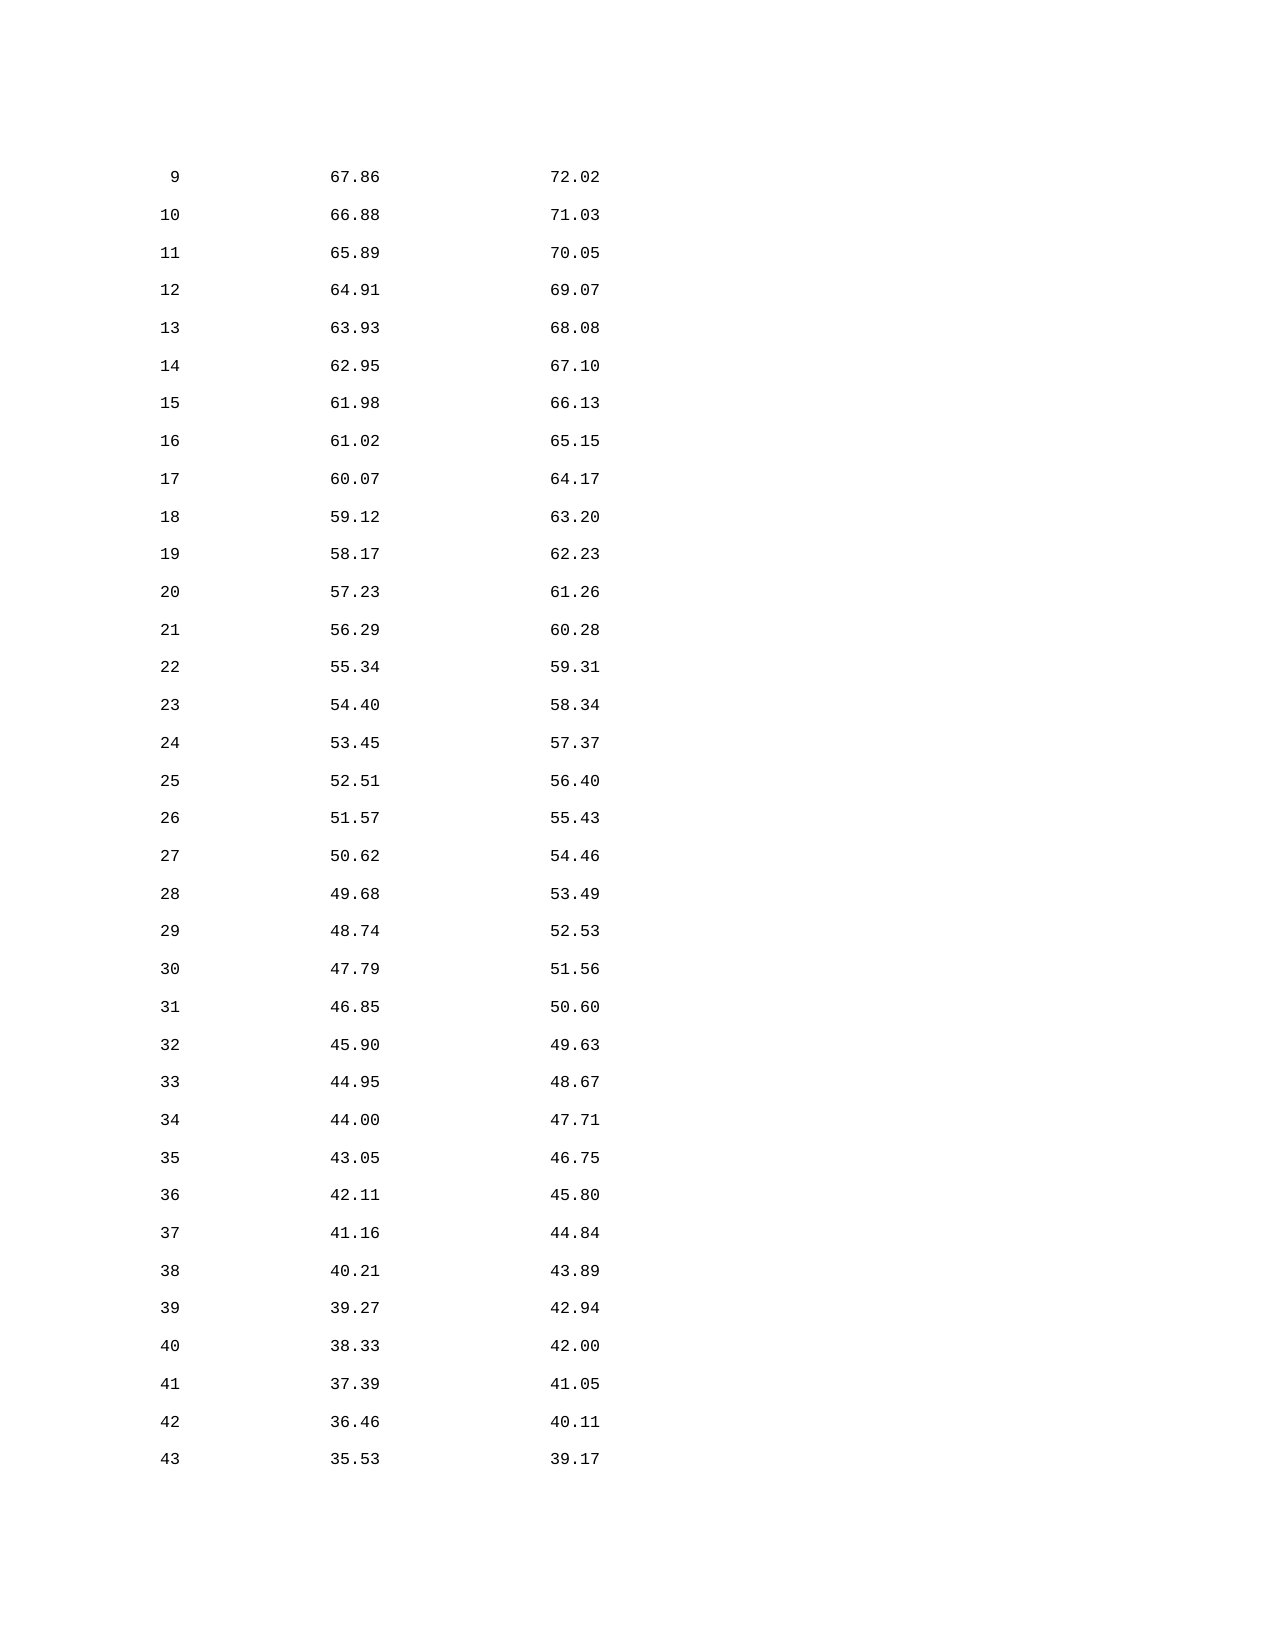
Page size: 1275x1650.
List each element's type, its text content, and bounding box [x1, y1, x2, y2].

text 13 63.93 68.08 [150, 320, 1125, 338]
text 31 46.85 50.60 [150, 998, 1125, 1017]
text 26 51.57 55.43 [150, 810, 1125, 829]
text 16 61.02 65.15 [150, 433, 1125, 452]
text 24 53.45 57.37 [150, 734, 1125, 753]
text 27 50.62 54.46 [150, 848, 1125, 866]
text 25 52.51 56.40 [150, 772, 1125, 791]
text 32 45.90 49.63 [150, 1036, 1125, 1055]
text 14 62.95 67.10 [150, 357, 1125, 376]
text 36 42.11 45.80 [150, 1187, 1125, 1206]
text 12 64.91 69.07 [150, 282, 1125, 301]
text 21 56.29 60.28 [150, 621, 1125, 640]
text 43 35.53 39.17 [150, 1451, 1125, 1470]
text 30 47.79 51.56 [150, 961, 1125, 979]
text 38 40.21 43.89 [150, 1262, 1125, 1281]
text 9 67.86 72.02 [150, 169, 1125, 188]
text 18 59.12 63.20 [150, 508, 1125, 527]
text 28 49.68 53.49 [150, 885, 1125, 904]
text 20 57.23 61.26 [150, 584, 1125, 602]
text 23 54.40 58.34 [150, 697, 1125, 716]
text 42 36.46 40.11 [150, 1413, 1125, 1432]
text 37 41.16 44.84 [150, 1225, 1125, 1243]
text 15 61.98 66.13 [150, 395, 1125, 414]
text 29 48.74 52.53 [150, 923, 1125, 942]
text 39 39.27 42.94 [150, 1300, 1125, 1319]
text 17 60.07 64.17 [150, 471, 1125, 489]
text 41 37.39 41.05 [150, 1376, 1125, 1394]
text 34 44.00 47.71 [150, 1112, 1125, 1130]
text 22 55.34 59.31 [150, 659, 1125, 678]
text 35 43.05 46.75 [150, 1149, 1125, 1168]
text 40 38.33 42.00 [150, 1338, 1125, 1357]
text 10 66.88 71.03 [150, 207, 1125, 225]
text 11 65.89 70.05 [150, 244, 1125, 263]
text 33 44.95 48.67 [150, 1074, 1125, 1093]
text 19 58.17 62.23 [150, 546, 1125, 565]
